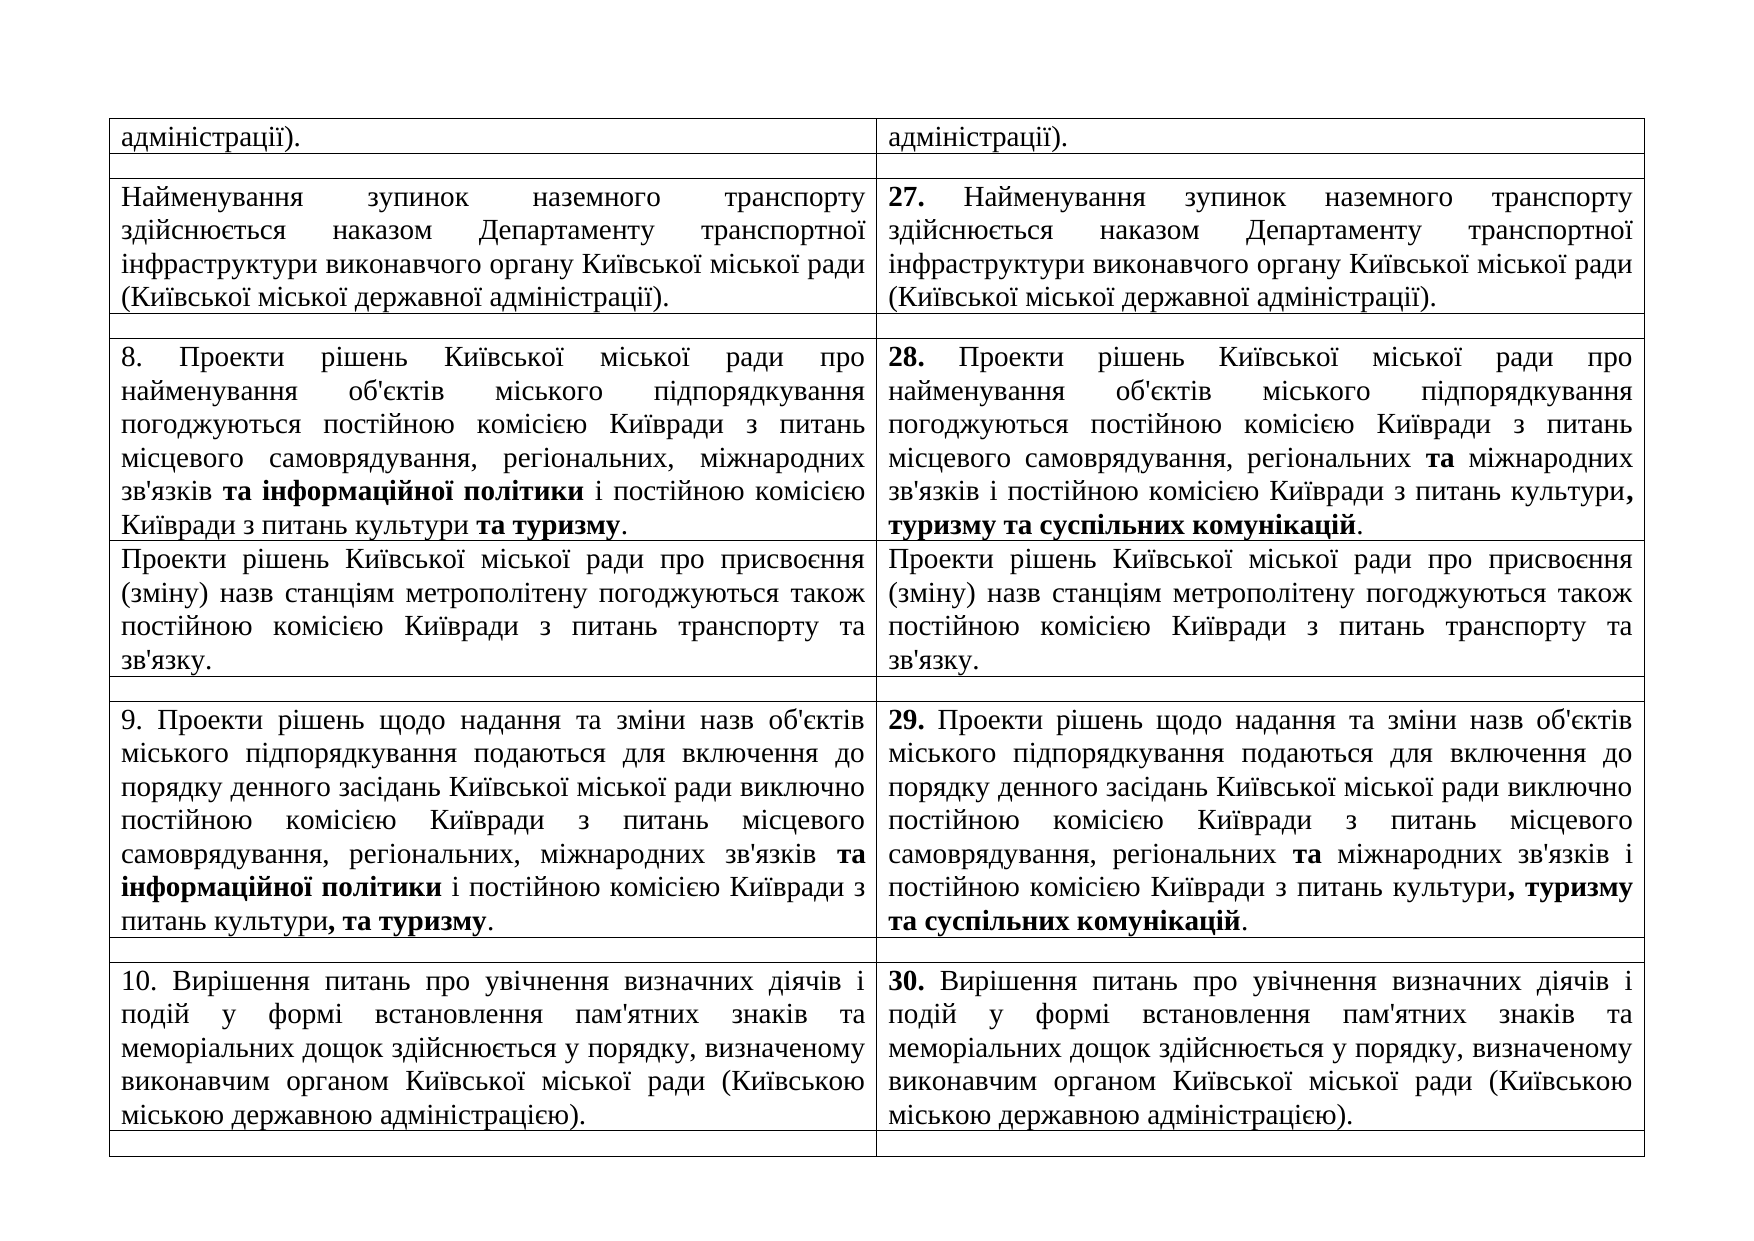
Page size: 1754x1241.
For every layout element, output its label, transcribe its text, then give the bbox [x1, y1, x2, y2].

table_cell [877, 677, 1644, 701]
table_cell Проекти рішень Київської міської ради про присвоєння (зміну) назв станціям метрополітену погоджуються також постійною комісією Київради з питань транспорту та зв'язку. [877, 541, 1644, 676]
table_cell [110, 314, 876, 338]
table_cell 29. Проекти рішень щодо надання та зміни назв об'єктів міського підпорядкування подаються для включення до порядку денного засідань Київської міської ради виключно постійною комісією Київради з питань місцевого самоврядування, регіональних та міжнародних зв'язків і постійною комісією Київради з питань культури, туризму та суспільних комунікацій. [877, 702, 1644, 937]
table_cell [877, 314, 1644, 338]
table_cell Найменування зупинок наземного транспорту здійснюється наказом Департаменту транспортної інфраструктури виконавчого органу Київської міської ради (Київської міської державної адміністрації). [110, 179, 876, 313]
table_cell 28. Проекти рішень Київської міської ради про найменування об'єктів міського підпорядкування погоджуються постійною комісією Київради з питань місцевого самоврядування, регіональних та міжнародних зв'язків і постійною комісією Київради з питань культури, туризму та суспільних комунікацій. [877, 339, 1644, 540]
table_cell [110, 119, 876, 153]
table_cell 9. Проекти рішень щодо надання та зміни назв об'єктів міського підпорядкування подаються для включення до порядку денного засідань Київської міської ради виключно постійною комісією Київради з питань місцевого самоврядування, регіональних, міжнародних зв'язків та інформаційної політики і постійною комісією Київради з питань культури, та туризму. [110, 702, 876, 937]
table_cell 8. Проекти рішень Київської міської ради про найменування об'єктів міського підпорядкування погоджуються постійною комісією Київради з питань місцевого самоврядування, регіональних, міжнародних зв'язків та інформаційної політики і постійною комісією Київради з питань культури та туризму. [110, 339, 876, 540]
table_cell [110, 677, 876, 701]
table_cell [877, 1131, 1644, 1156]
table_cell [877, 154, 1644, 178]
table_cell Проекти рішень Київської міської ради про присвоєння (зміну) назв станціям метрополітену погоджуються також постійною комісією Київради з питань транспорту та зв'язку. [110, 541, 876, 676]
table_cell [877, 119, 1644, 153]
table_cell 27. Найменування зупинок наземного транспорту здійснюється наказом Департаменту транспортної інфраструктури виконавчого органу Київської міської ради (Київської міської державної адміністрації). [877, 179, 1644, 313]
table_cell [110, 1131, 876, 1156]
table_cell 30. Вирішення питань про увічнення визначних діячів і подій у формі встановлення пам'ятних знаків та меморіальних дощок здійснюється у порядку, визначеному виконавчим органом Київської міської ради (Київською міською державною адміністрацією). [877, 963, 1644, 1130]
table_cell [877, 938, 1644, 962]
table_cell [110, 938, 876, 962]
table_cell [110, 154, 876, 178]
table_cell 10. Вирішення питань про увічнення визначних діячів і подій у формі встановлення пам'ятних знаків та меморіальних дощок здійснюється у порядку, визначеному виконавчим органом Київської міської ради (Київською міською державною адміністрацією). [110, 963, 876, 1130]
